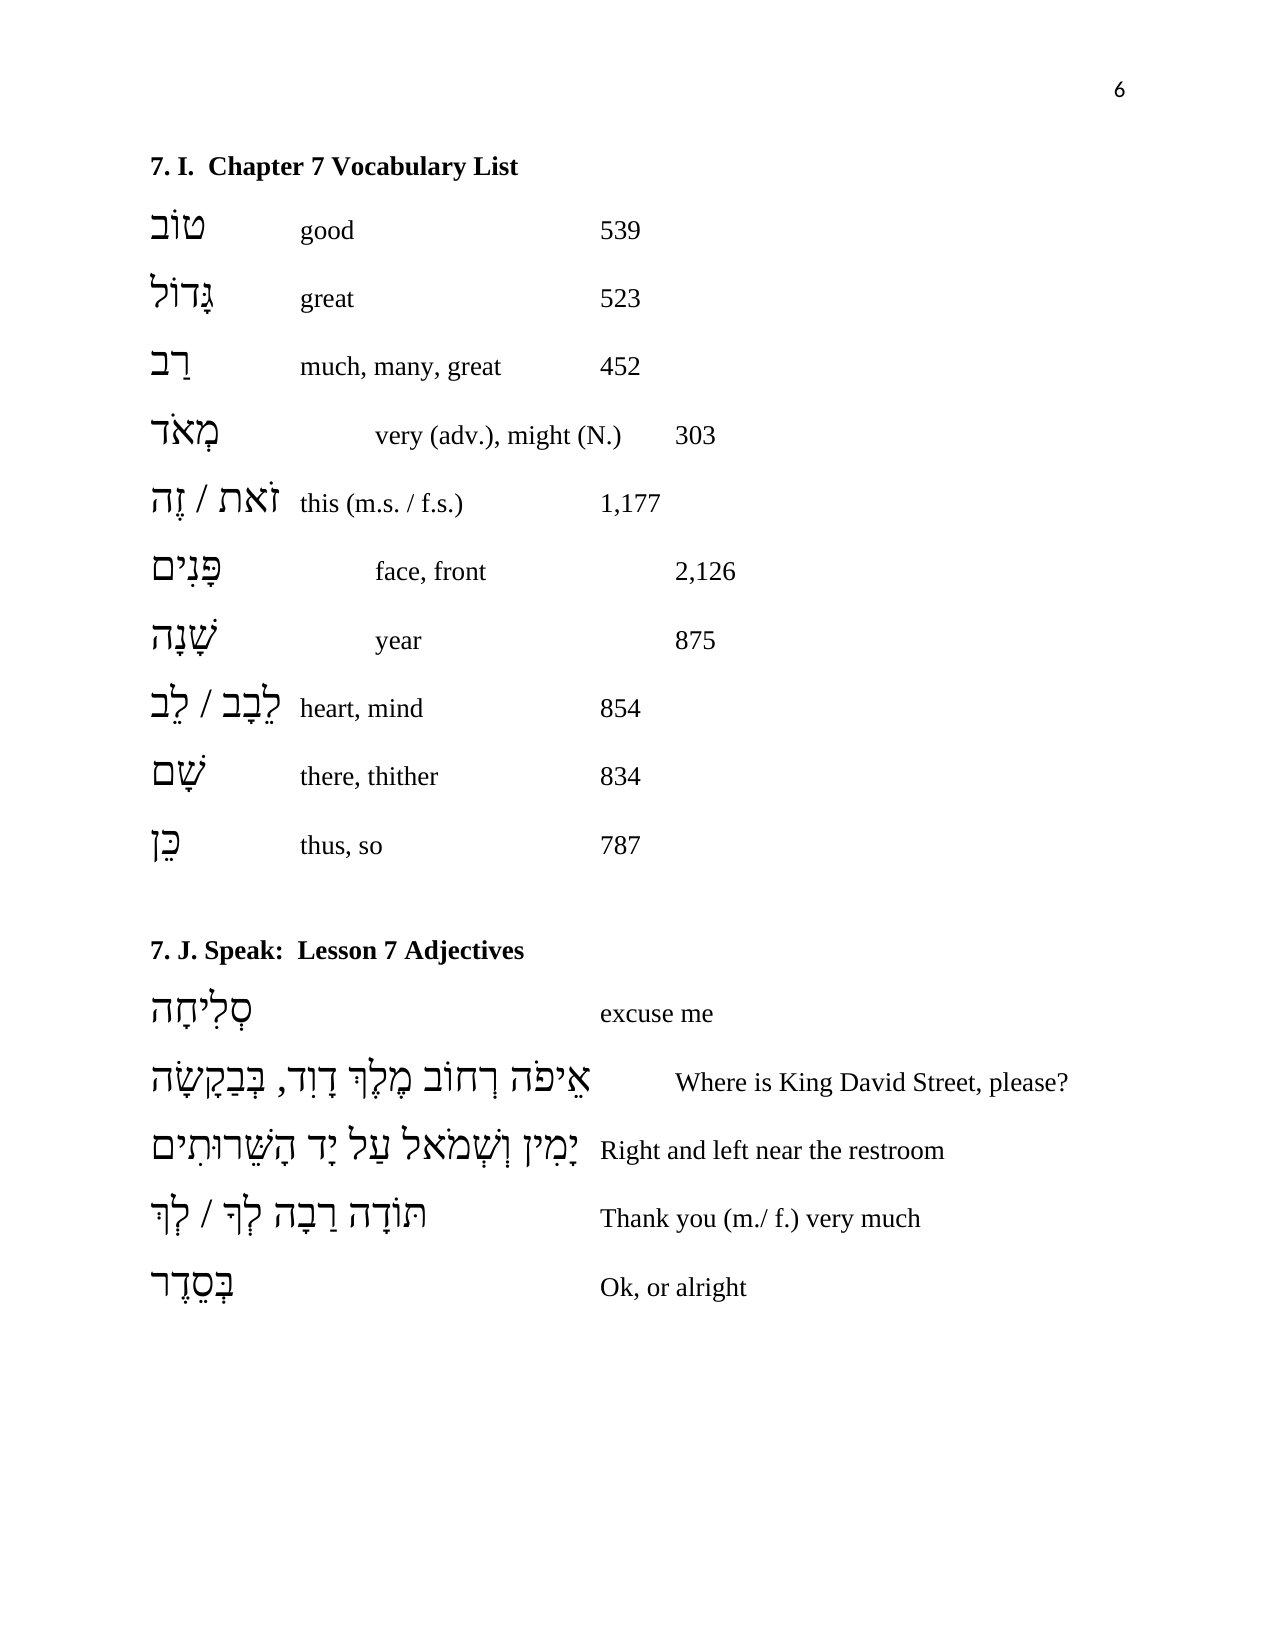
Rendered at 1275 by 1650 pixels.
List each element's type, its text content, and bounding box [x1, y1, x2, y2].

text 7. J. Speak: Lesson 7 Adjectives [150, 934, 1125, 965]
text לֵבָב / לֵב heart, mind 854 [150, 678, 1125, 726]
text 7. I. Chapter 7 Vocabulary List [150, 150, 1125, 181]
text אֵיפֹה רְחוֹב מֶלֶךְ דָוִד, בְּבַקָשָׂה Where is King David Street, please? [150, 1052, 1125, 1100]
text כֵּן thus, so 787 [150, 815, 1125, 863]
text בְּסֵדֶר Ok, or alright [150, 1257, 1125, 1305]
text סְלִיחָה excuse me [150, 984, 1125, 1032]
text גָּדוֹל great 523 [150, 268, 1125, 316]
text מְאֹד very (adv.), might (N.) 303 [150, 405, 1125, 453]
text זֹאת / זֶה this (m.s. / f.s.) 1,177 [150, 473, 1125, 521]
text פָּנִים face, front 2,126 [150, 542, 1125, 590]
text שָׁנָה year 875 [150, 610, 1125, 658]
text שָׁם there, thither 834 [150, 747, 1125, 795]
text טוֹב good 539 [150, 200, 1125, 248]
text תּוֹדָה רַבָה לְךָ / לְךְ Thank you (m./ f.) very much [150, 1189, 1125, 1237]
text יָמִין וְשְׁמֹאל עַל יָד הָשֵּׁרוּתִים Right and left near the restroom [150, 1121, 1125, 1168]
text רַב much, many, great 452 [150, 337, 1125, 385]
